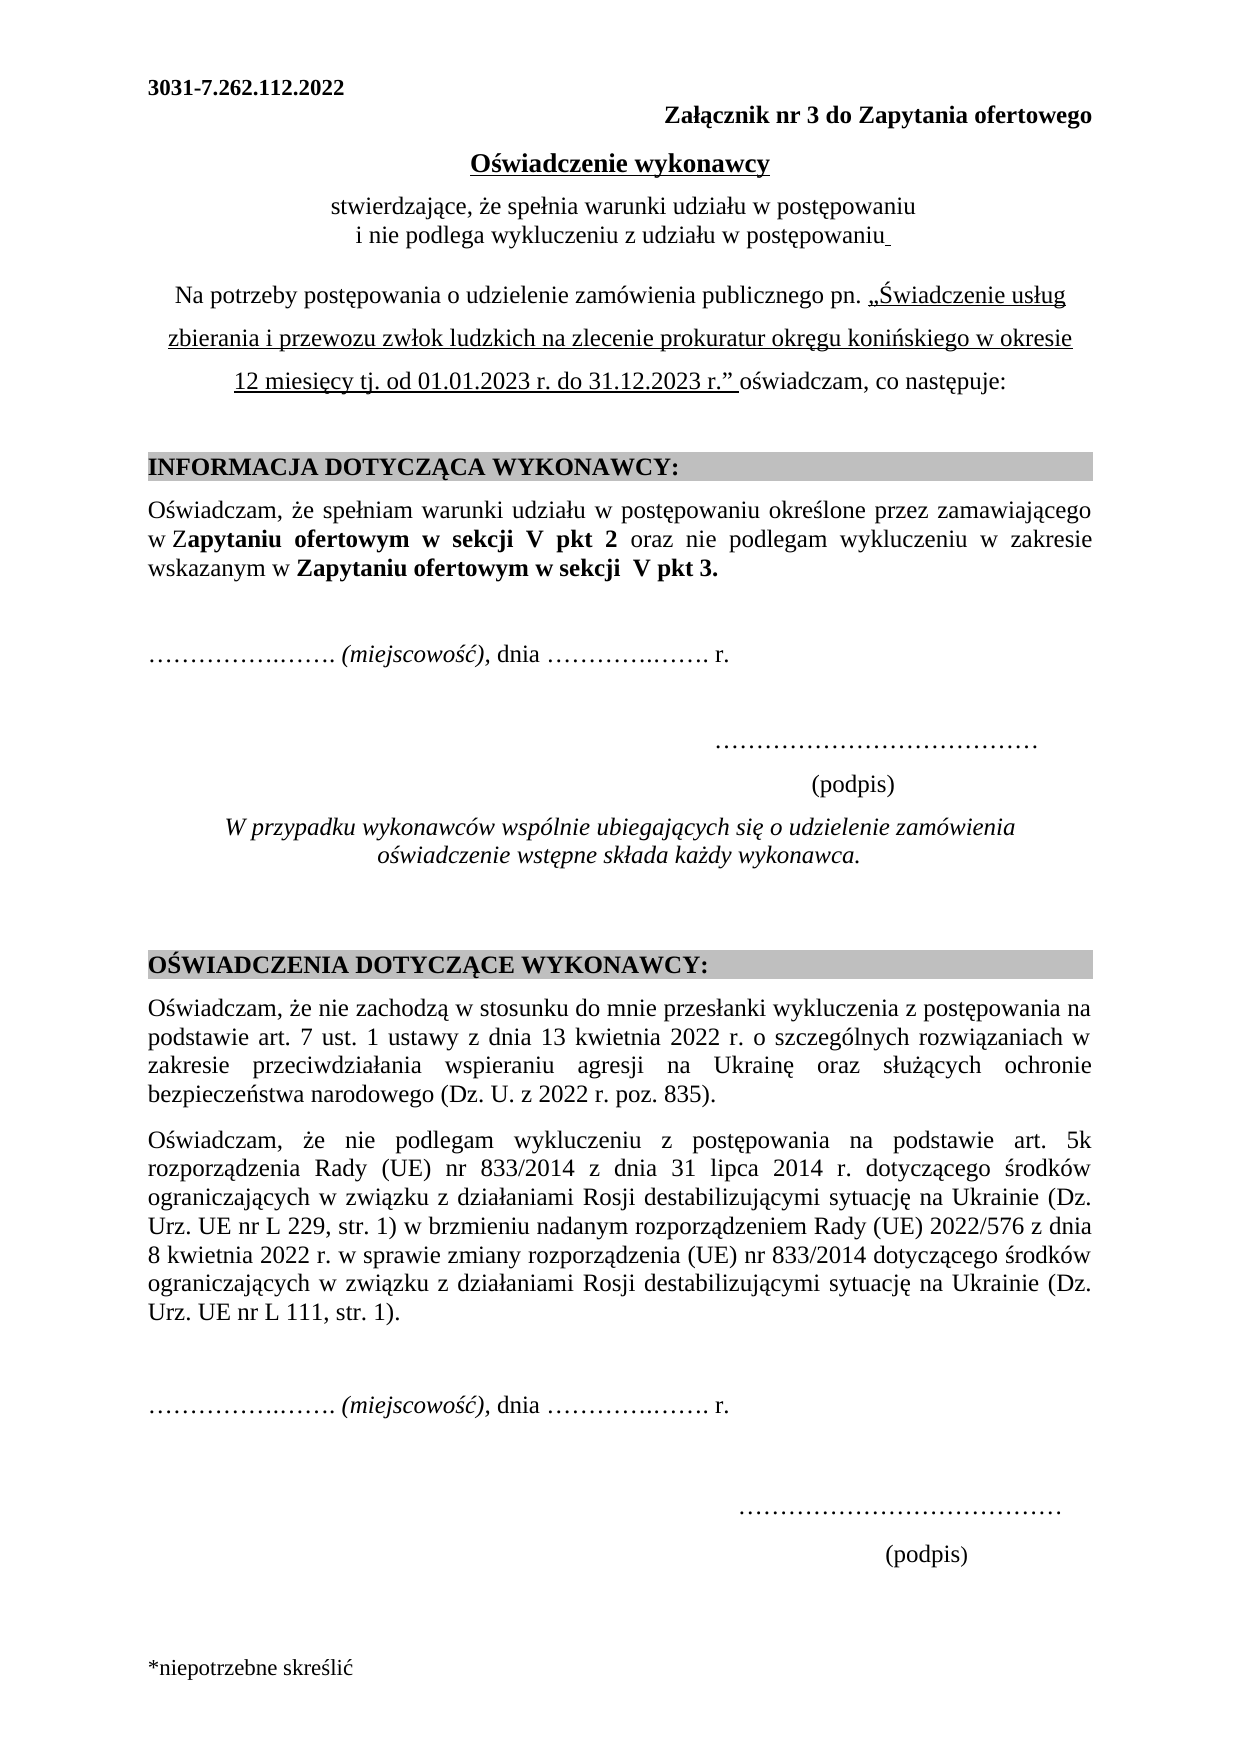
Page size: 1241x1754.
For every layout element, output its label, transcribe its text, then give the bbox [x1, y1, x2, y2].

text …………….……. (miejscowość), dnia ………….……. r. [148, 639, 1093, 668]
text (podpis) [811, 1539, 1093, 1567]
text stwierdzające, że spełnia warunki udziału w postępowaniu [148, 191, 1093, 220]
text (podpis) [811, 769, 1093, 797]
text Oświadczenie wykonawcy [148, 148, 1093, 179]
text Oświadczam, że nie zachodzą w stosunku do mnie przesłanki wykluczenia z postępowania na podstawie art. 7 ust. 1 ustawy z dnia 13 kwietnia 2022 r. o szczególnych rozwiązaniach w zakresie przeciwdziałania wspieraniu agresji na Ukrainę oraz służących ochronie bezpieczeństwa narodowego (Dz. U. z 2022 r. poz. 835). [148, 993, 1093, 1108]
text ………………………………… [148, 726, 1093, 754]
text OŚWIADCZENIA DOTYCZĄCE WYKONAWCY: [148, 950, 1093, 979]
text Oświadczam, że spełniam warunki udziału w postępowaniu określone przez zamawiającego w Zapytaniu ofertowym w sekcji V pkt 2 oraz nie podlegam wykluczeniu w zakresie wskazanym w Zapytaniu ofertowym w sekcji V pkt 3. [148, 496, 1093, 582]
text Oświadczam, że nie podlegam wykluczeniu z postępowania na podstawie art. 5k rozporządzenia Rady (UE) nr 833/2014 z dnia 31 lipca 2014 r. dotyczącego środków ograniczających w związku z działaniami Rosji destabilizującymi sytuację na Ukrainie (Dz. Urz. UE nr L 229, str. 1) w brzmieniu nadanym rozporządzeniem Rady (UE) 2022/576 z dnia 8 kwietnia 2022 r. w sprawie zmiany rozporządzenia (UE) nr 833/2014 dotyczącego środków ograniczających w związku z działaniami Rosji destabilizującymi sytuację na Ukrainie (Dz. Urz. UE nr L 111, str. 1). [148, 1125, 1093, 1326]
text INFORMACJA DOTYCZĄCA WYKONAWCY: [148, 452, 1093, 481]
text Na potrzeby postępowania o udzielenie zamówienia publicznego pn. „Świadczenie usług zbierania i przewozu zwłok ludzkich na zlecenie prokuratur okręgu konińskiego w okresie 12 miesięcy tj. od 01.01.2023 r. do 31.12.2023 r.” oświadczam, co następuje: [148, 280, 1093, 395]
text oświadczenie wstępne składa każdy wykonawca. [148, 841, 1093, 869]
text …………….……. (miejscowość), dnia ………….……. r. [148, 1390, 1093, 1419]
text W przypadku wykonawców wspólnie ubiegających się o udzielenie zamówienia [148, 812, 1093, 841]
text i nie podlega wykluczeniu z udziału w postępowaniu [148, 220, 1093, 249]
text ………………………………… [664, 1491, 1093, 1520]
